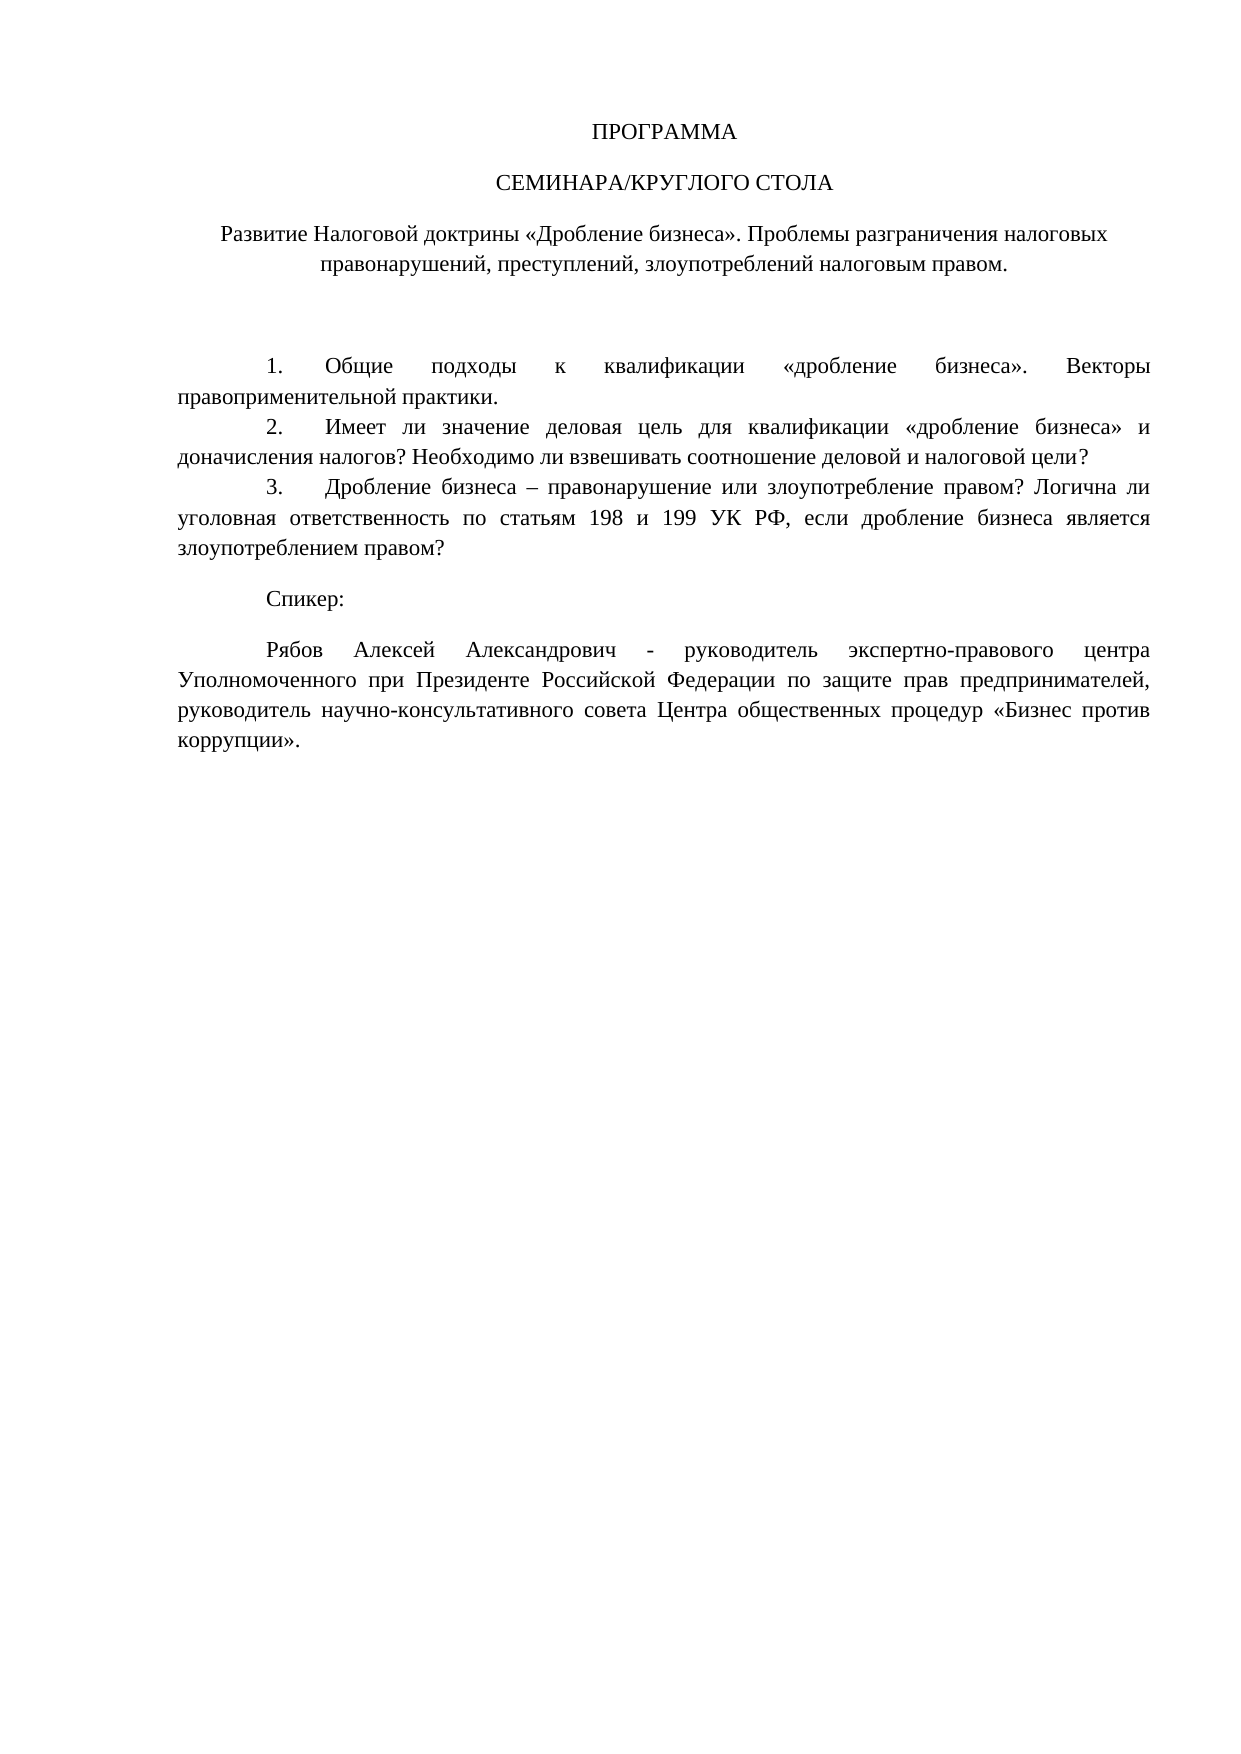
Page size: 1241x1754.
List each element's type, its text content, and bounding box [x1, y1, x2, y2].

list Общие подходы к квалификации «дробление бизнеса». Векторы правоприменительной практики. [177, 352, 1152, 409]
text СЕМИНАРА/КРУГЛОГО СТОЛА [177, 169, 1152, 196]
list Дробление бизнеса – правонарушение или злоупотребление правом? Логична ли уголовная ответственность по статьям 198 и 199 УК РФ, если дробление бизнеса является злоупотреблением правом? [177, 473, 1152, 560]
text Спикер: [177, 585, 1152, 611]
text ПРОГРАММА [177, 118, 1152, 144]
text Рябов Алексей Александрович - руководитель экспертно-правового центра Уполномоченного при Президенте Российской Федерации по защите прав предпринимателей, руководитель научно-консультативного совета Центра общественных процедур «Бизнес против коррупции». [177, 636, 1152, 753]
text Развитие Налоговой доктрины «Дробление бизнеса». Проблемы разграничения налоговых правонарушений, преступлений, злоупотреблений налоговым правом. [177, 220, 1152, 277]
list Имеет ли значение деловая цель для квалификации «дробление бизнеса» и доначисления налогов? Необходимо ли взвешивать соотношение деловой и налоговой цели? [177, 413, 1152, 469]
